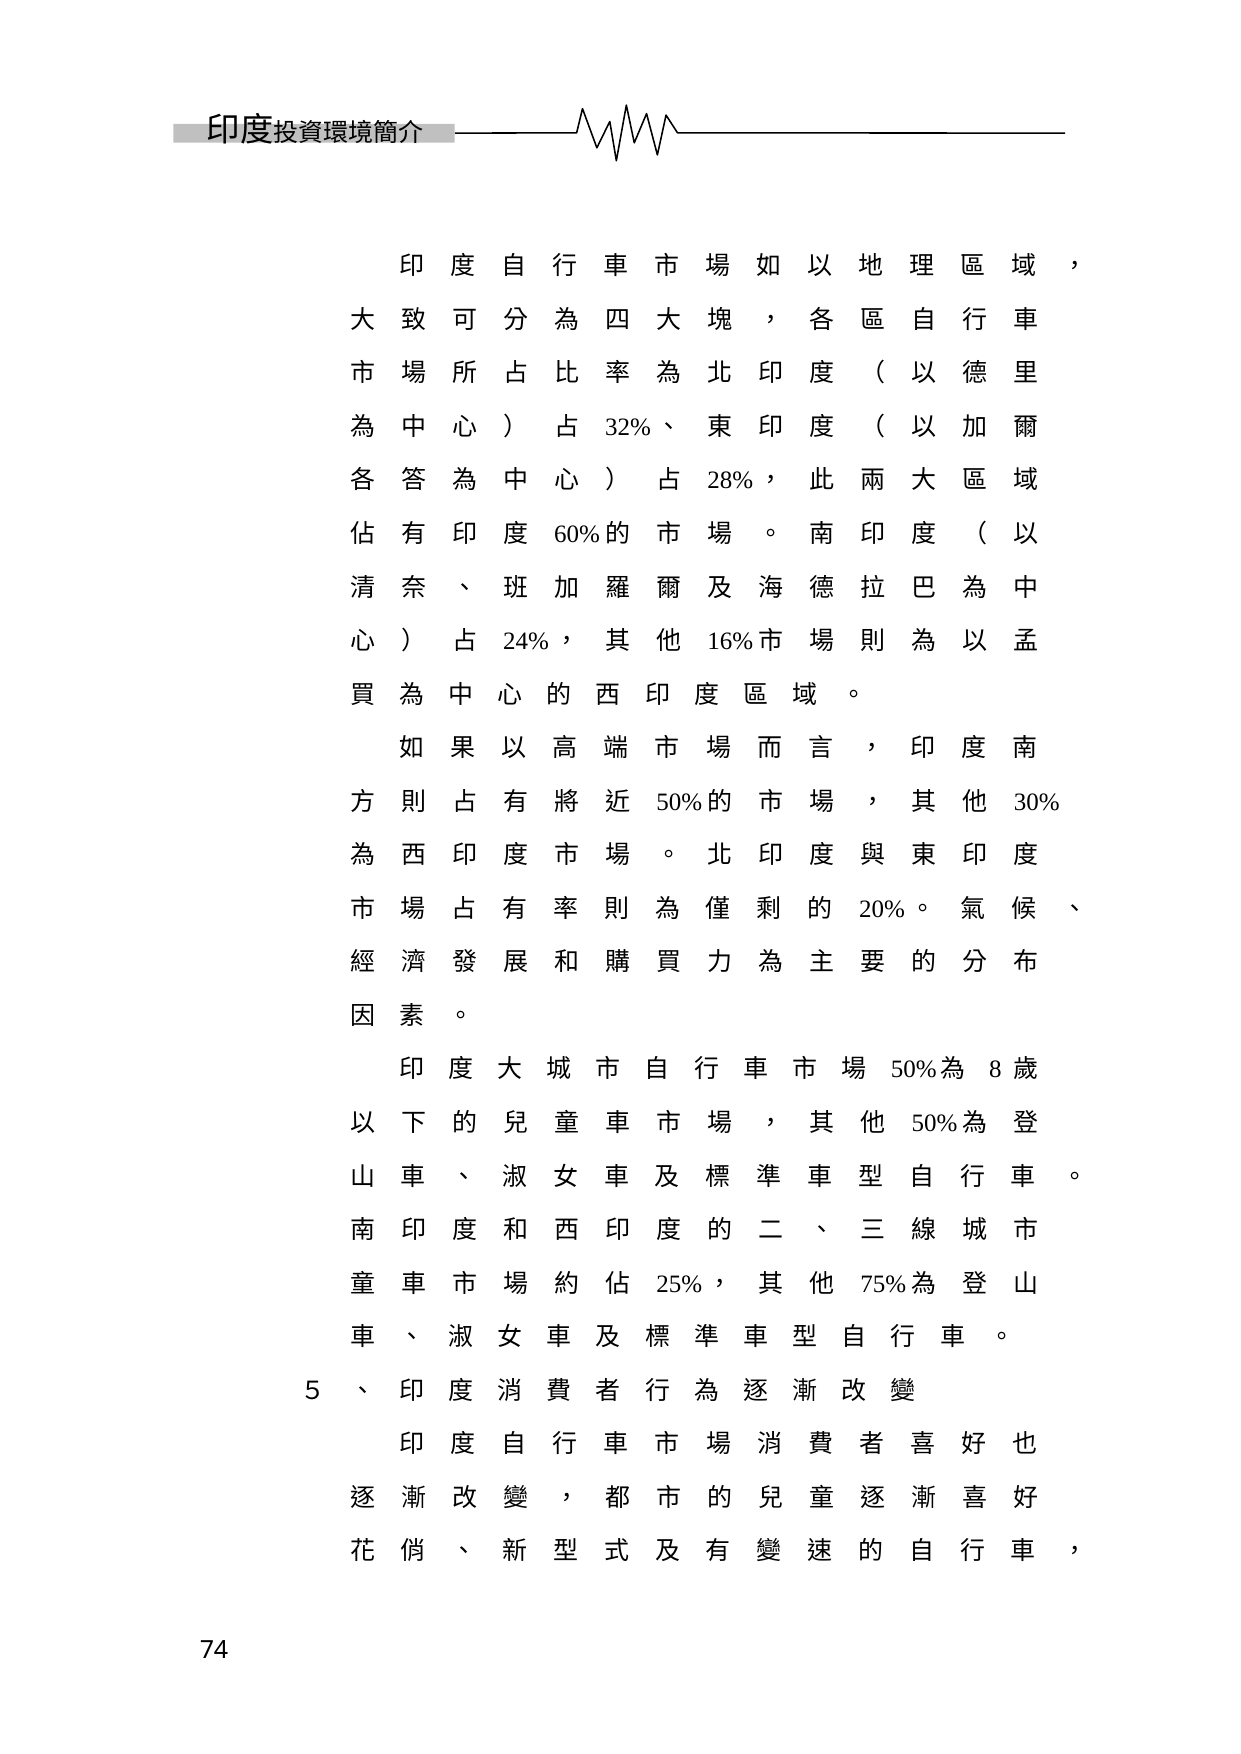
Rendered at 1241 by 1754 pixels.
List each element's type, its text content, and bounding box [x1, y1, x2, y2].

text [325, 1415, 1063, 1576]
text 印度大城市自行車市場50%為8歲以下的兒童車市場，其他50%為登山車、淑女車及標準車型自行車。南印度和西印度的二、三線城市童車市場約佔25%，其他75%為登山車、淑女車及標準車型自行車。 [325, 1040, 1063, 1362]
text ５、印度消費者行為逐漸改變 [276, 1362, 1063, 1415]
text 印度自行車市場如以地理區域，大致可分為四大塊，各區自行車市場所占比率為北印度（以德里為中心）占32%、東印度（以加爾各答為中心）占28%，此兩大區域佔有印度60%的市場。南印度（以清奈、班加羅爾及海德拉巴為中心）占24%，其他16%市場則為以孟買為中心的西印度區域。 [325, 237, 1063, 719]
text 如果以高端市場而言，印度南方則占有將近50%的市場，其他30%為西印度市場。北印度與東印度市場占有率則為僅剩的20%。氣候、經濟發展和購買力為主要的分布因素。 [325, 719, 1063, 1040]
